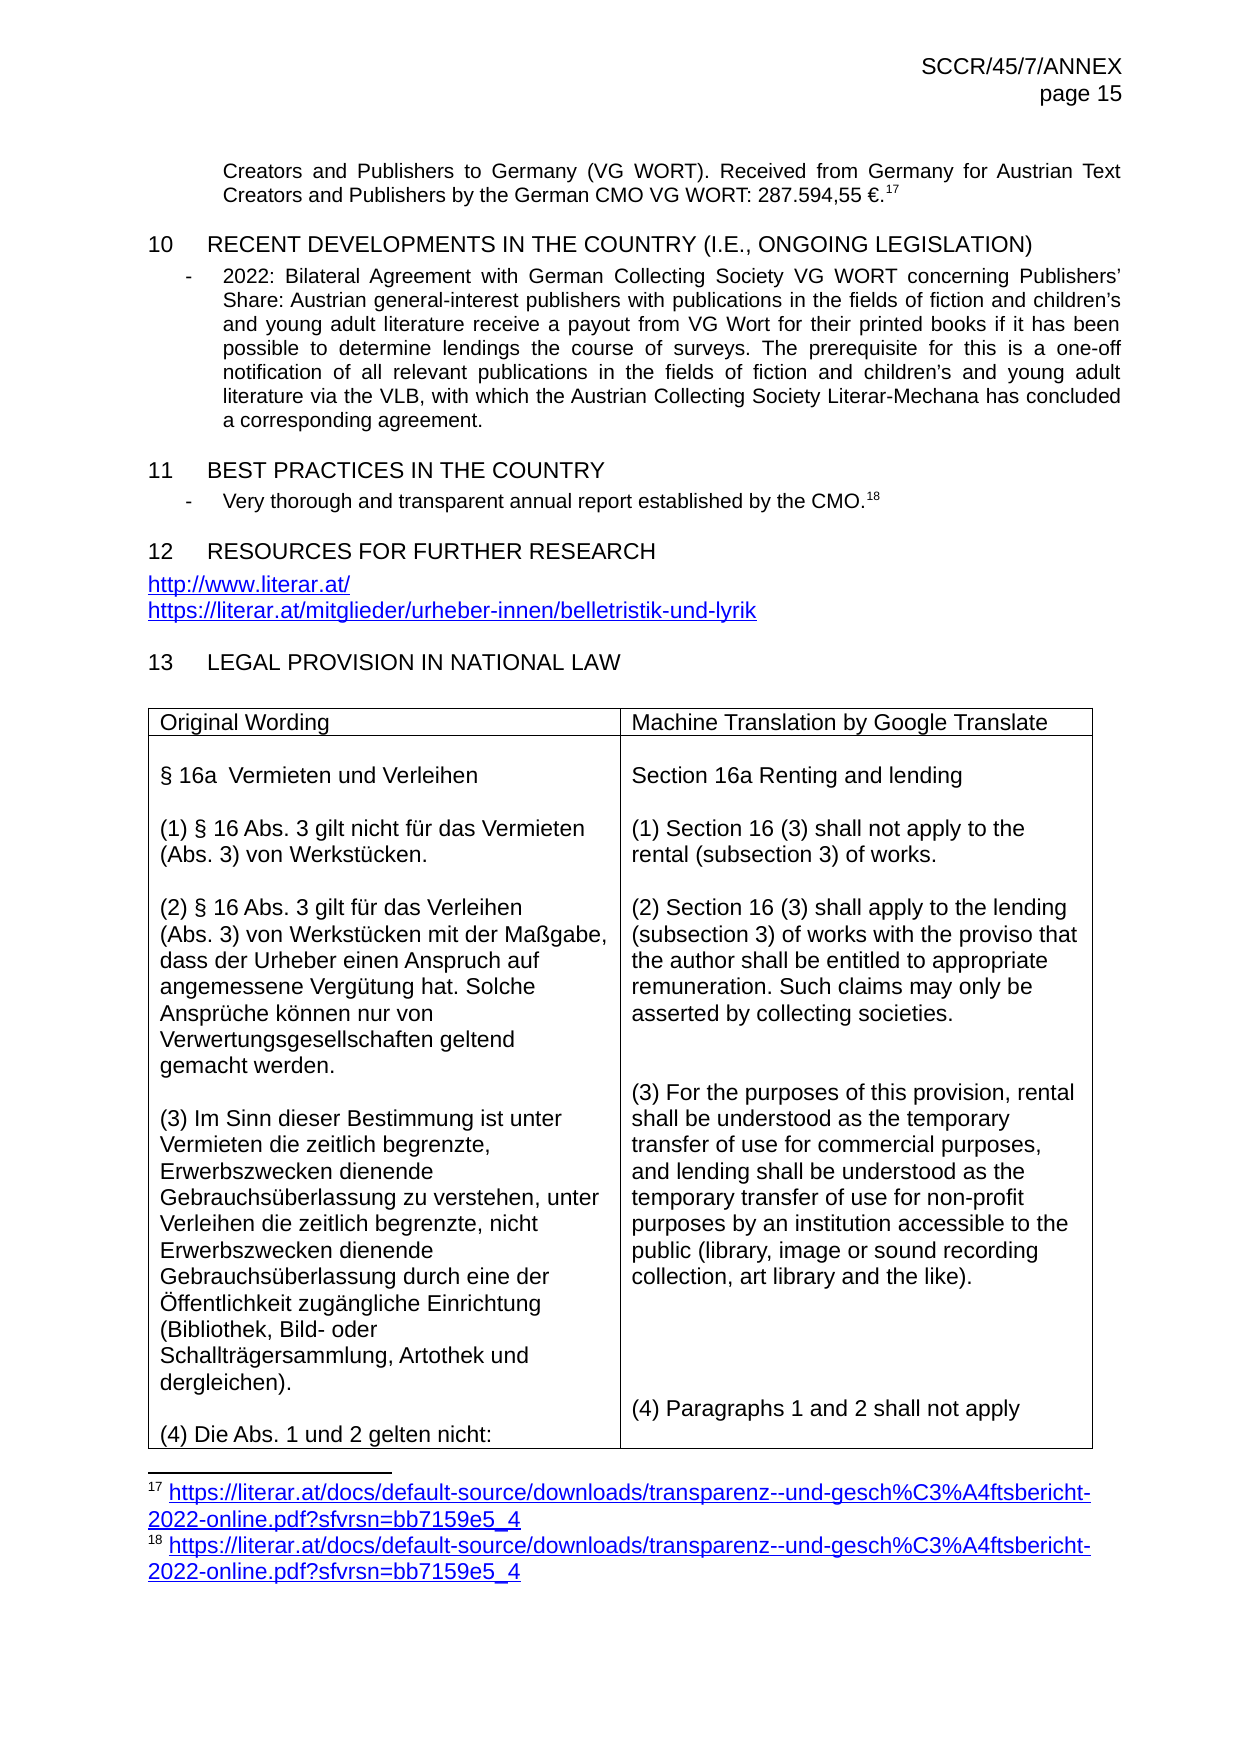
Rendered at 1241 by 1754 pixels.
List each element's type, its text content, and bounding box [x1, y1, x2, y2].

text http://www.literar.at/ [148, 571, 1122, 597]
subtitle Best practices in the country [148, 457, 1122, 483]
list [185, 158, 1122, 206]
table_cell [149, 736, 620, 1448]
subtitle Resources for further research [148, 538, 1122, 565]
list Very thorough and transparent annual report established by the CMO. [185, 489, 1122, 513]
table_header Machine Translation by Google Translate [621, 709, 1092, 735]
text https://literar.at/mitglieder/urheber-innen/belletristik-und-lyrik [148, 597, 1122, 624]
subtitle Legal Provision in National Law [148, 649, 1122, 675]
list 2022: Bilateral Agreement with German Collecting Society VG WORT concerning Publishers’ Share: Austrian general-interest publishers with publications in the fields of fiction and children’s and young adult literature receive a payout from VG Wort for their printed books if it has been possible to determine lendings the course of surveys. The prerequisite for this is a one-off notification of all relevant publications in the fields of fiction and children’s and young adult literature via the VLB, with which the Austrian Collecting Society Literar-Mechana has concluded a corresponding agreement. [185, 264, 1122, 432]
table_header Original Wording [149, 709, 620, 735]
subtitle Recent developments in the country (i.e., ongoing legislation) [148, 231, 1122, 258]
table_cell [621, 736, 1092, 1448]
